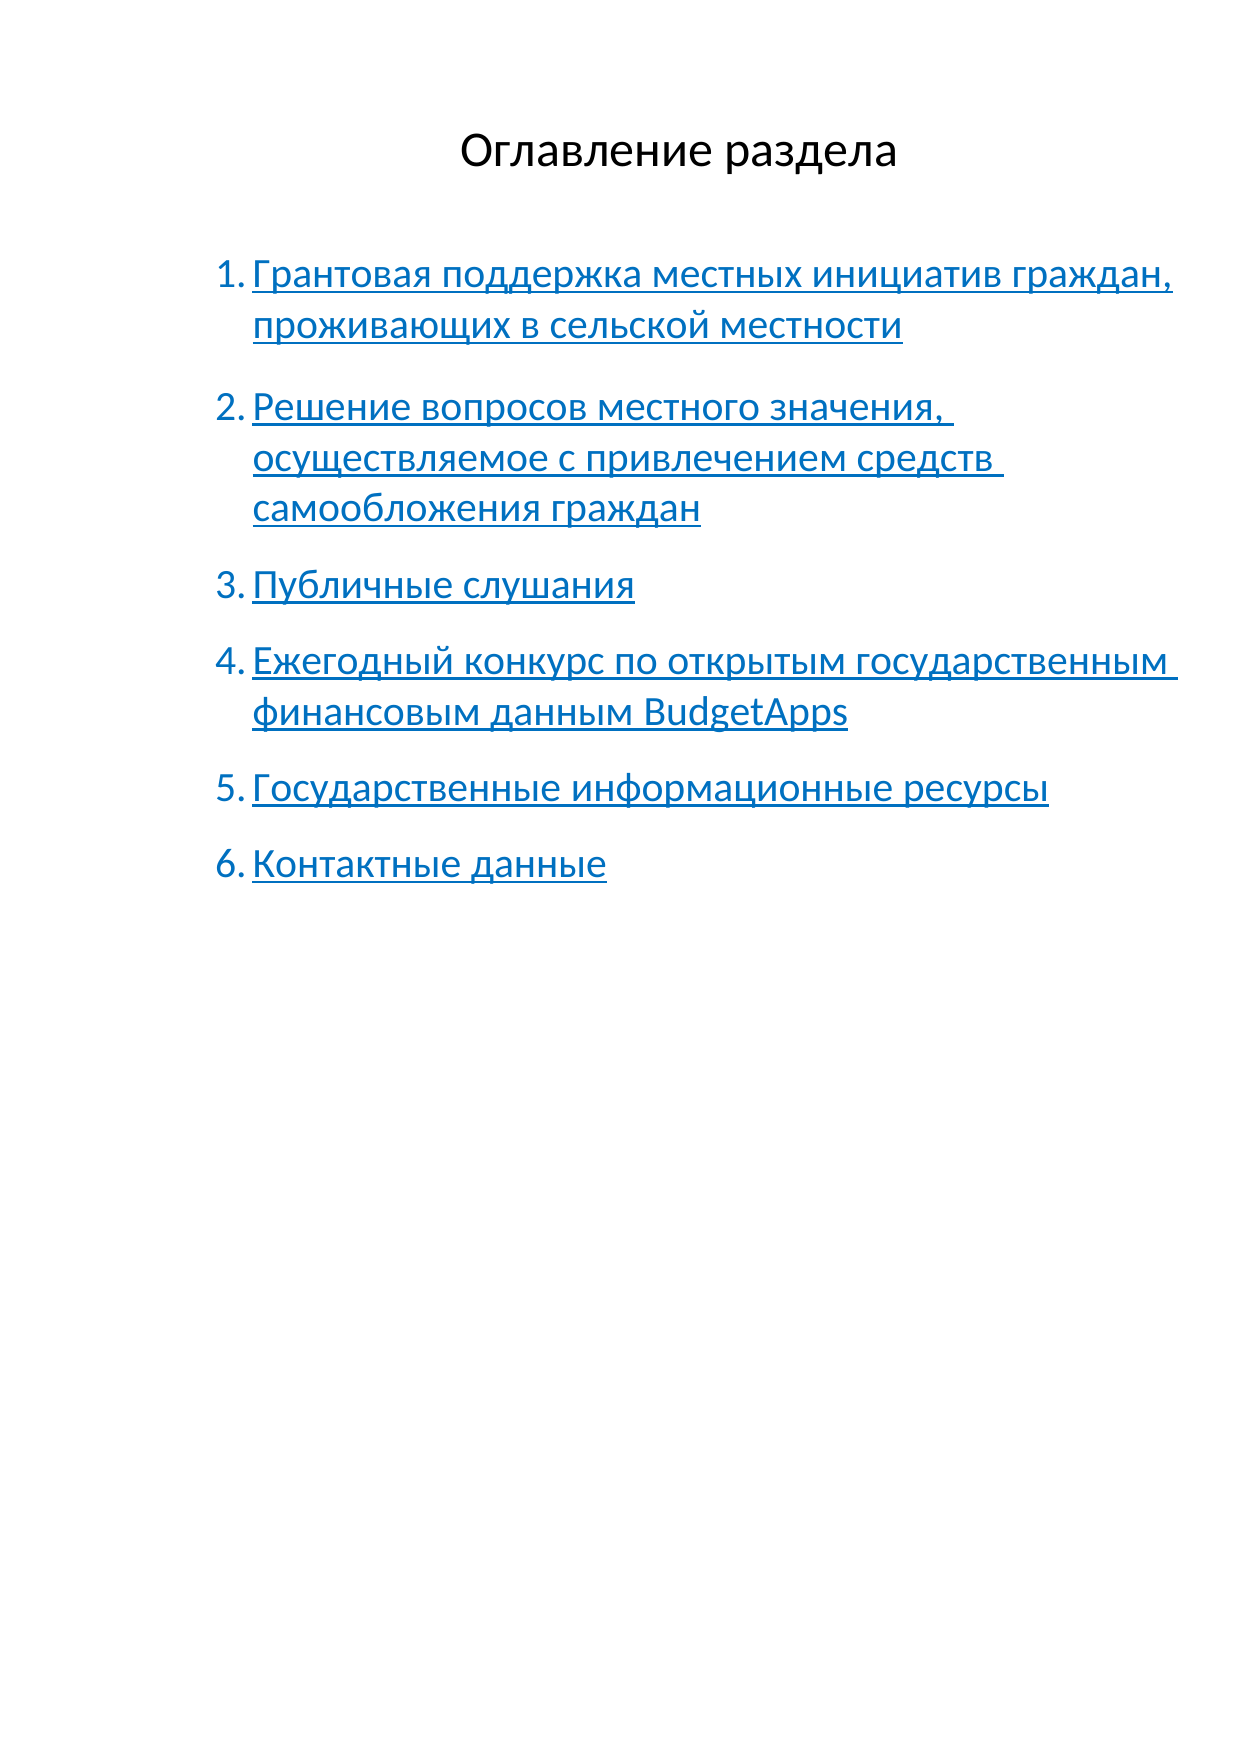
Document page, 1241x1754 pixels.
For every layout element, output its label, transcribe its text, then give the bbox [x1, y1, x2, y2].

list Публичные слушания [215, 558, 1181, 608]
text Оглавление раздела [177, 118, 1181, 179]
list Контактные данные [215, 837, 1181, 888]
list Ежегодный конкурс по открытым государственным финансовым данным BudgetApps [215, 634, 1181, 736]
list Государственные информационные ресурсы [215, 761, 1181, 812]
list Грантовая поддержка местных инициатив граждан, проживающих в сельской местности [215, 247, 1181, 349]
list Решение вопросов местного значения, осуществляемое с привлечением средств самообложения граждан [215, 380, 1181, 532]
